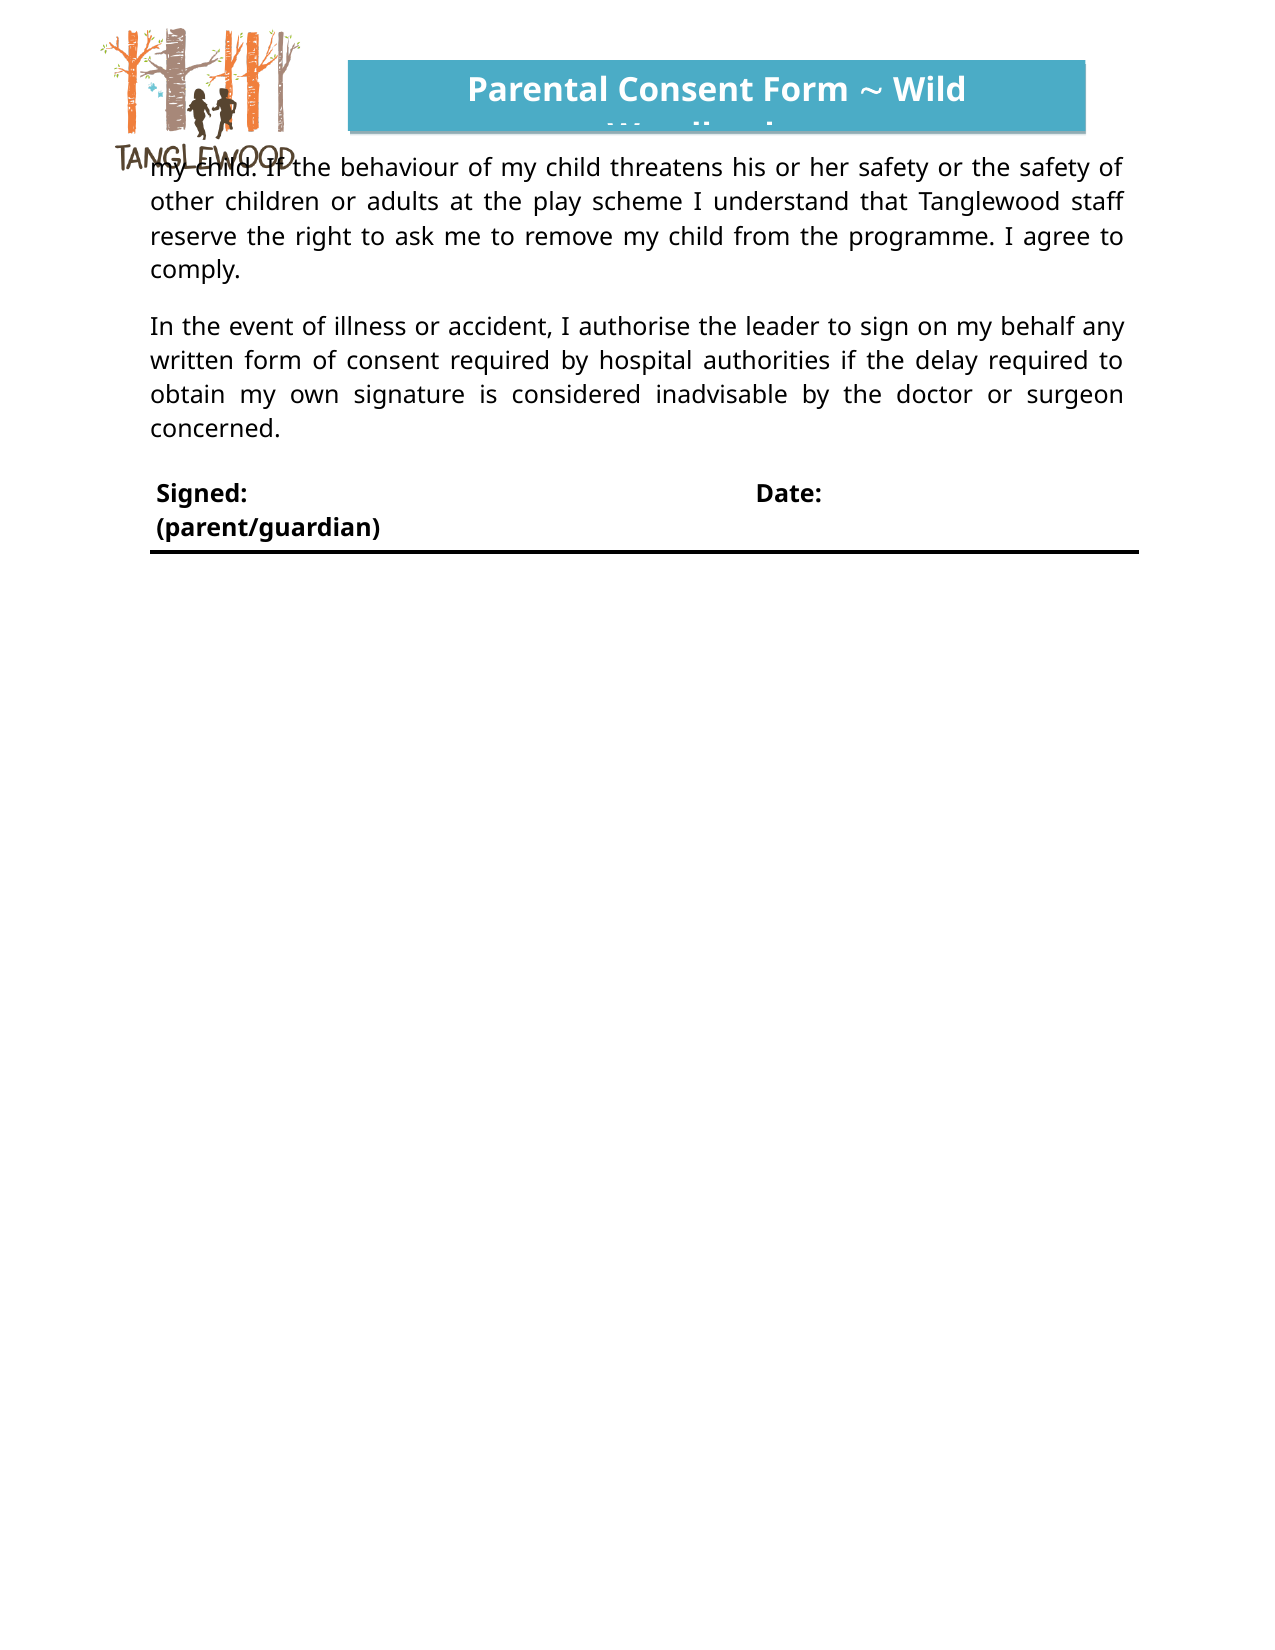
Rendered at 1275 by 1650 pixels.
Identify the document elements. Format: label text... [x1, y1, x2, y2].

table_header Signed: (parent/guardian) [150, 469, 755, 549]
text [150, 150, 1125, 286]
table_header Date: [755, 469, 1139, 549]
picture [100, 28, 300, 186]
text In the event of illness or accident, I authorise the leader to sign on my behalf any written form of consent required by hospital authorities if the delay required to obtain my own signature is considered inadvisable by the doctor or surgeon concerned. [150, 309, 1125, 445]
